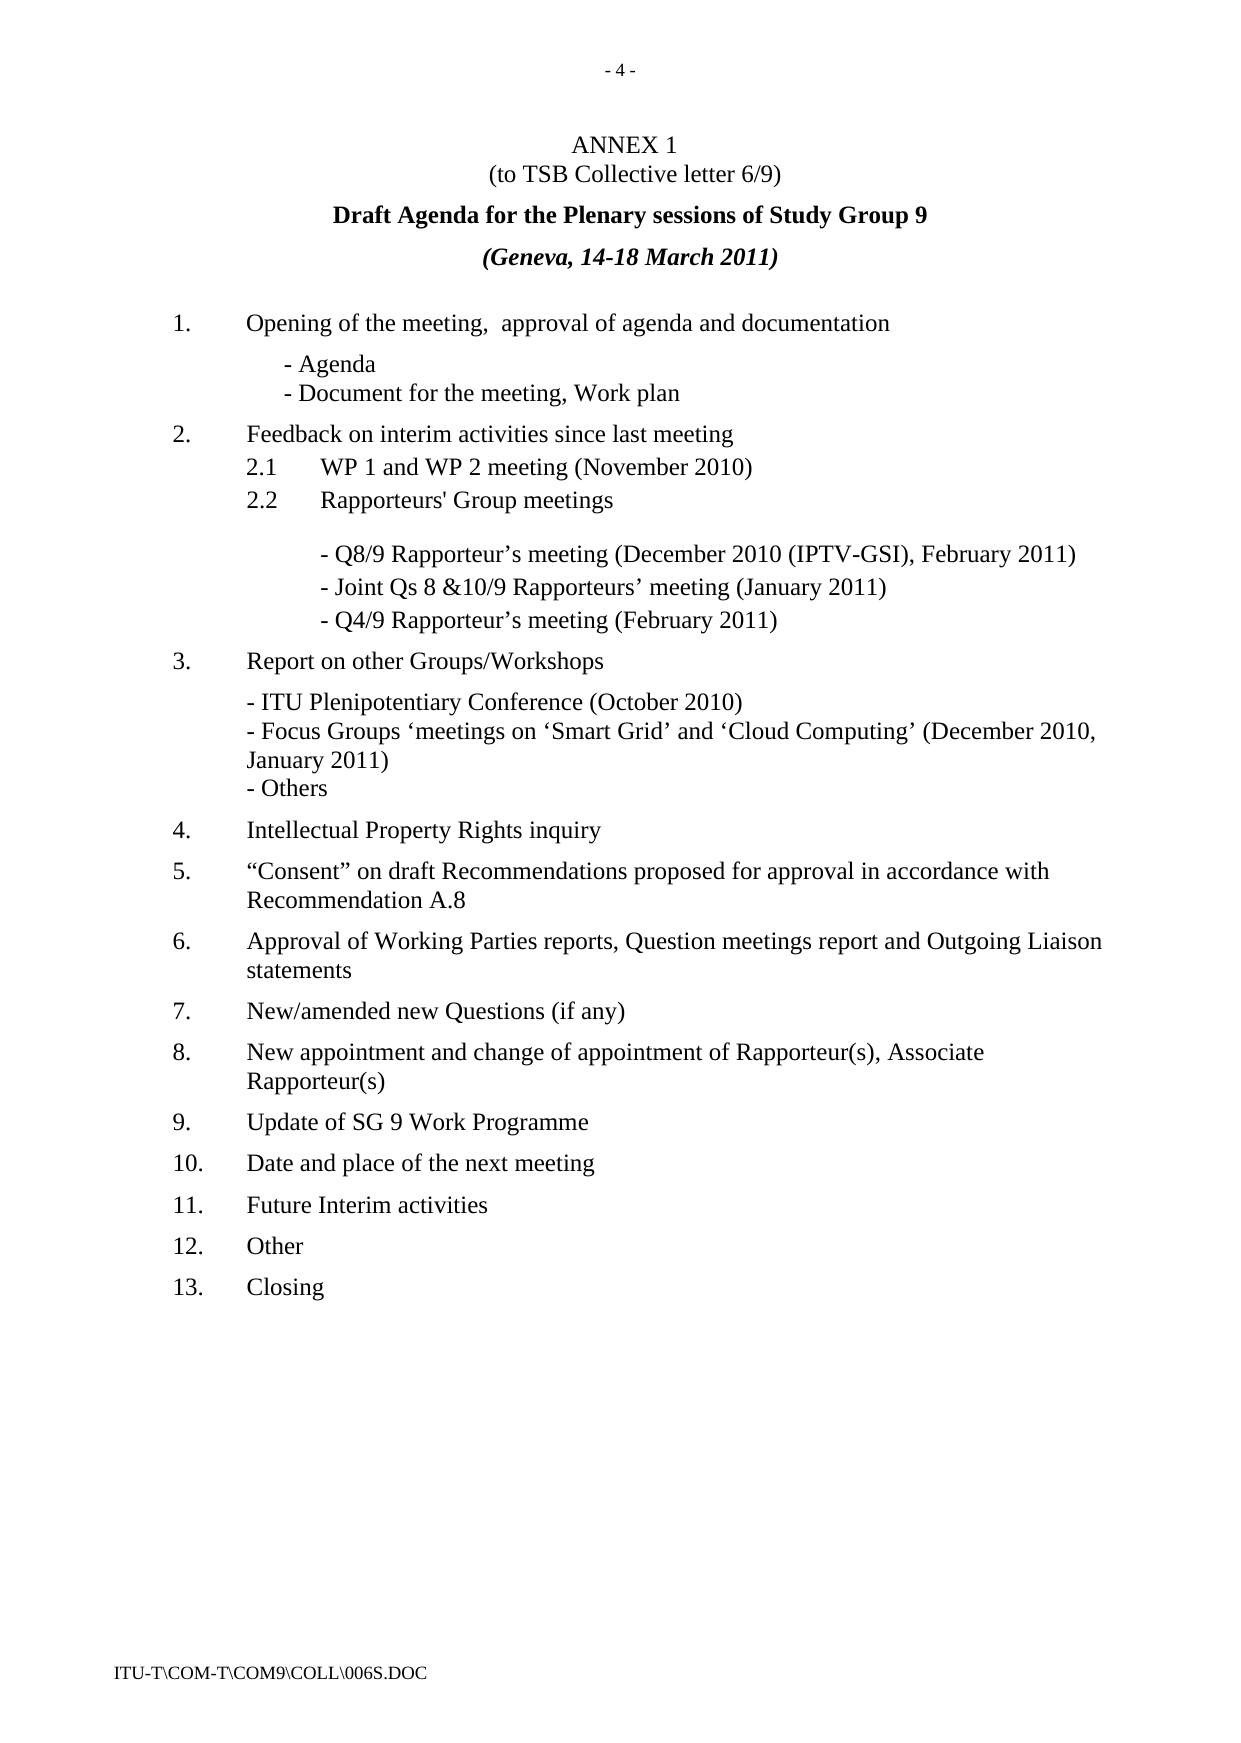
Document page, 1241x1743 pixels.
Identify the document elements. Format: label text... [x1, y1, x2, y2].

text 6. Approval of Working Parties reports, Question meetings report and Outgoing Liaison statements [172, 926, 1127, 983]
text 2. Feedback on interim activities since last meeting [172, 419, 1127, 448]
text 8. New appointment and change of appointment of Rapporteur(s), Associate Rapporteur(s) [172, 1037, 1127, 1095]
text 12. Other [172, 1231, 1127, 1260]
text 3. Report on other Groups/Workshops [172, 646, 1127, 675]
text - Q4/9 Rapporteur’s meeting (February 2011) [113, 605, 1127, 633]
text - Agenda [283, 349, 1127, 378]
text - Joint Qs 8 &10/9 Rapporteurs’ meeting (January 2011) [113, 572, 1127, 601]
text 10. Date and place of the next meeting [172, 1148, 1127, 1177]
list Opening of the meeting, approval of agenda and documentation [172, 308, 1127, 337]
text 4. Intellectual Property Rights inquiry [172, 815, 1127, 843]
text 11. Future Interim activities [172, 1190, 1127, 1218]
text 13. Closing [172, 1272, 1127, 1301]
text - Document for the meeting, Work plan [283, 378, 1127, 407]
text - Others [113, 773, 1127, 802]
text ANNEX 1 (to TSB Collective letter 6/9) [488, 131, 1127, 188]
text Draft Agenda for the Plenary sessions of Study Group 9 [172, 201, 1127, 229]
text 2.2 Rapporteurs' Group meetings [246, 485, 1127, 514]
text (Geneva, 14-18 March 2011) [172, 242, 1127, 271]
text 5. “Consent” on draft Recommendations proposed for approval in accordance with Recommendation A.8 [172, 856, 1127, 913]
text - Focus Groups ‘meetings on ‘Smart Grid’ and ‘Cloud Computing’ (December 2010, January 2011) [172, 716, 1127, 773]
text - ITU Plenipotentiary Conference (October 2010) [202, 687, 1127, 716]
text - Q8/9 Rapporteur’s meeting (December 2010 (IPTV-GSI), February 2011) [113, 539, 1127, 568]
text 2.1 WP 1 and WP 2 meeting (November 2010) [246, 452, 1127, 481]
text 7. New/amended new Questions (if any) [172, 996, 1127, 1025]
text 9. Update of SG 9 Work Programme [172, 1107, 1127, 1136]
